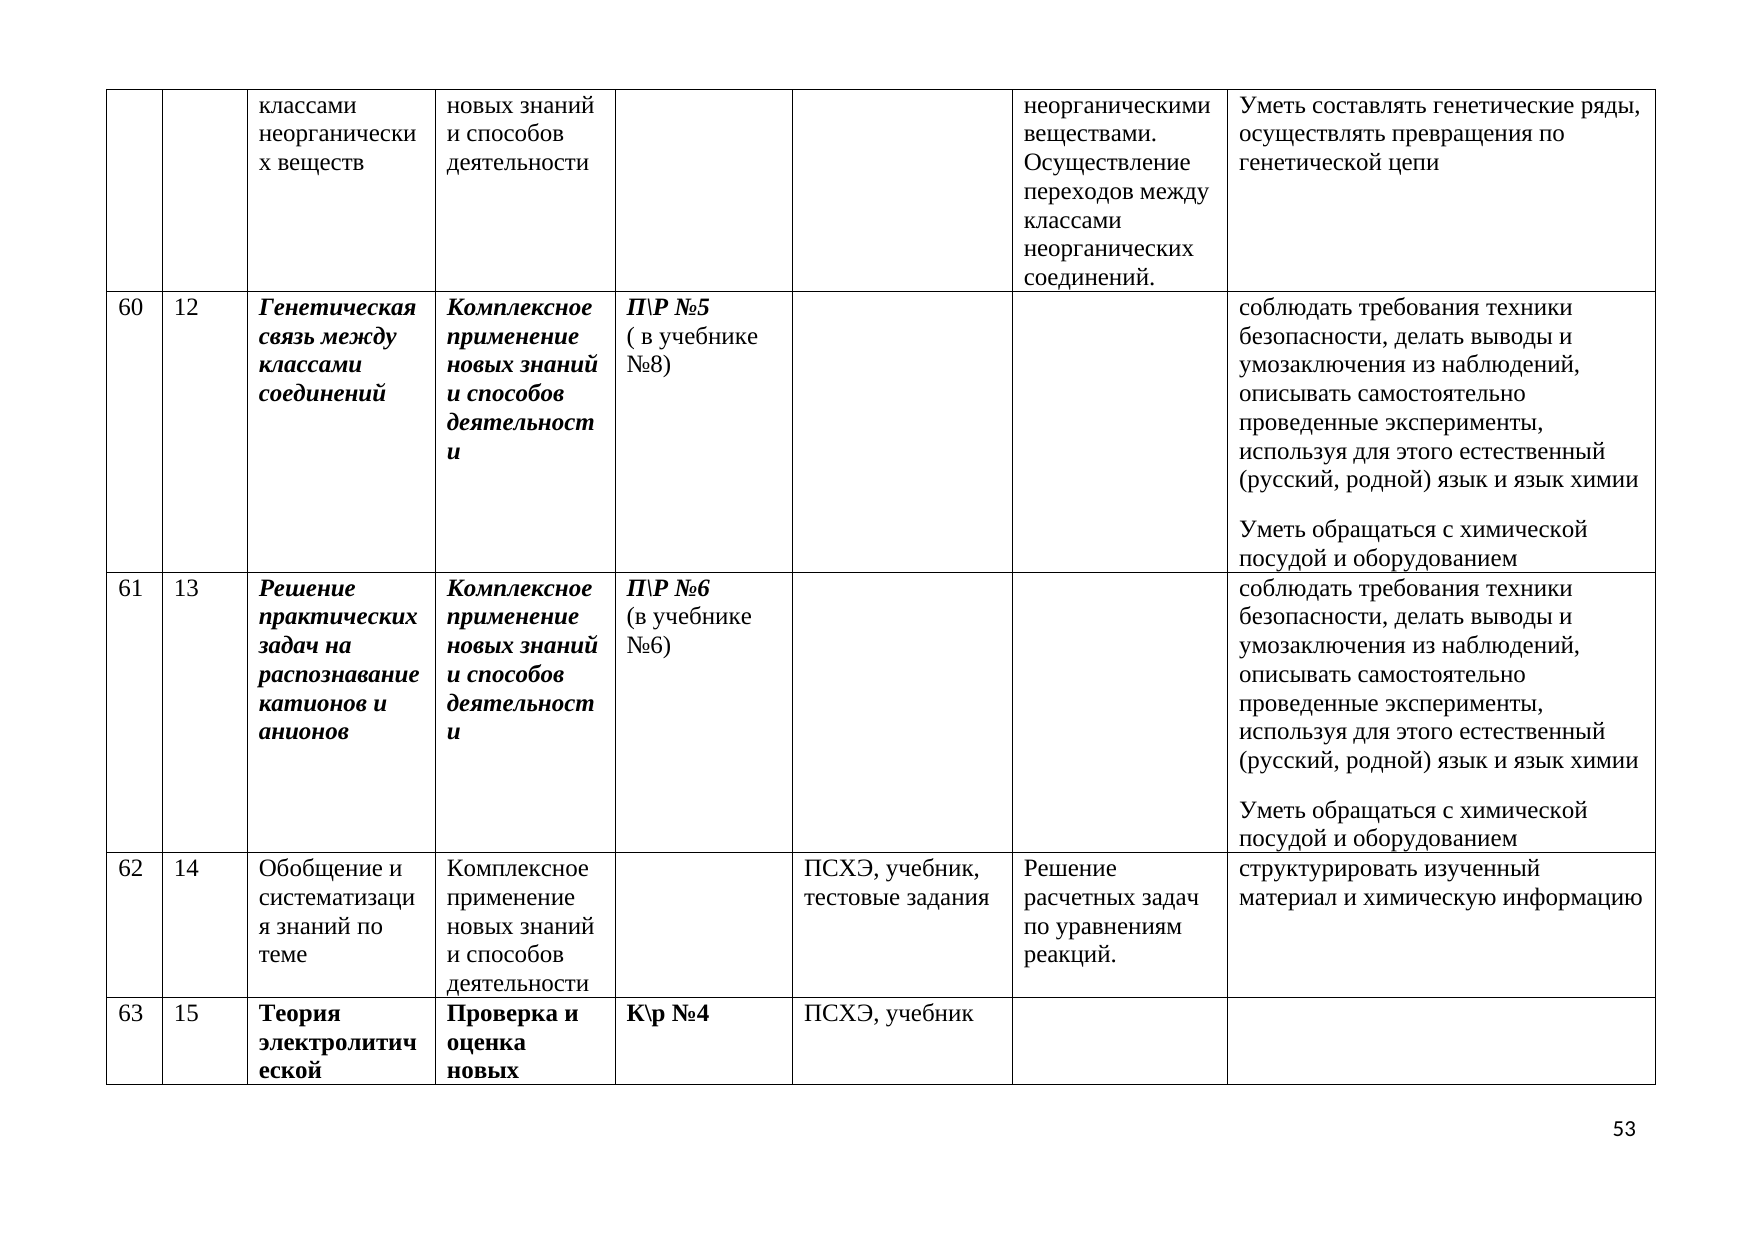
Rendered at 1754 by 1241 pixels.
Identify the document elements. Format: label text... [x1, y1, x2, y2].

table_cell К\р №4 [616, 998, 792, 1084]
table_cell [436, 90, 615, 291]
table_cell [248, 90, 435, 291]
table_cell [793, 573, 1012, 852]
table_cell [1013, 573, 1227, 852]
table_cell [1013, 292, 1227, 572]
table_cell ПСХЭ, учебник [793, 998, 1012, 1084]
table_cell Комплексное применение новых знаний и способов деятельности [436, 292, 615, 572]
table_cell [1013, 998, 1227, 1084]
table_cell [248, 998, 435, 1084]
table_cell П\Р №5 ( в учебнике №8) [616, 292, 792, 572]
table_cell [436, 998, 615, 1084]
table_cell соблюдать требования техники безопасности, делать выводы и умозаключения из наблюдений, описывать самостоятельно проведенные эксперименты, используя для этого естественный (русский, родной) язык и язык химии Уметь обращаться с химической посудой и оборудованием [1228, 573, 1655, 852]
table_cell 62 [107, 853, 162, 997]
table_cell 12 [163, 292, 247, 572]
table_cell Решение расчетных задач по уравнениям реакций. [1013, 853, 1227, 997]
table_cell соблюдать требования техники безопасности, делать выводы и умозаключения из наблюдений, описывать самостоятельно проведенные эксперименты, используя для этого естественный (русский, родной) язык и язык химии Уметь обращаться с химической посудой и оборудованием [1228, 292, 1655, 572]
table_cell 63 [107, 998, 162, 1084]
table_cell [1013, 90, 1227, 291]
table_cell 15 [163, 998, 247, 1084]
table_cell 61 [107, 573, 162, 852]
table_cell [1228, 998, 1655, 1084]
table_cell структурировать изученный материал и химическую информацию [1228, 853, 1655, 997]
table_cell 13 [163, 573, 247, 852]
table_cell Обобщение и систематизация знаний по теме [248, 853, 435, 997]
table_cell 60 [107, 292, 162, 572]
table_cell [793, 90, 1012, 291]
table_cell [793, 292, 1012, 572]
table_cell Решение практических задач на распознавание катионов и анионов [248, 573, 435, 852]
table_cell 59 [107, 90, 162, 291]
table_cell П\Р №6 (в учебнике №6) [616, 573, 792, 852]
table_cell Комплексное применение новых знаний и способов деятельности [436, 573, 615, 852]
table_cell Комплексное применение новых знаний и способов деятельности [436, 853, 615, 997]
table_cell ПСХЭ, учебник, тестовые задания [793, 853, 1012, 997]
table_cell [616, 853, 792, 997]
table_cell 11 [163, 90, 247, 291]
table_cell Генетическая связь между классами соединений [248, 292, 435, 572]
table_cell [1228, 90, 1655, 291]
table_cell 14 [163, 853, 247, 997]
table_cell [616, 90, 792, 291]
